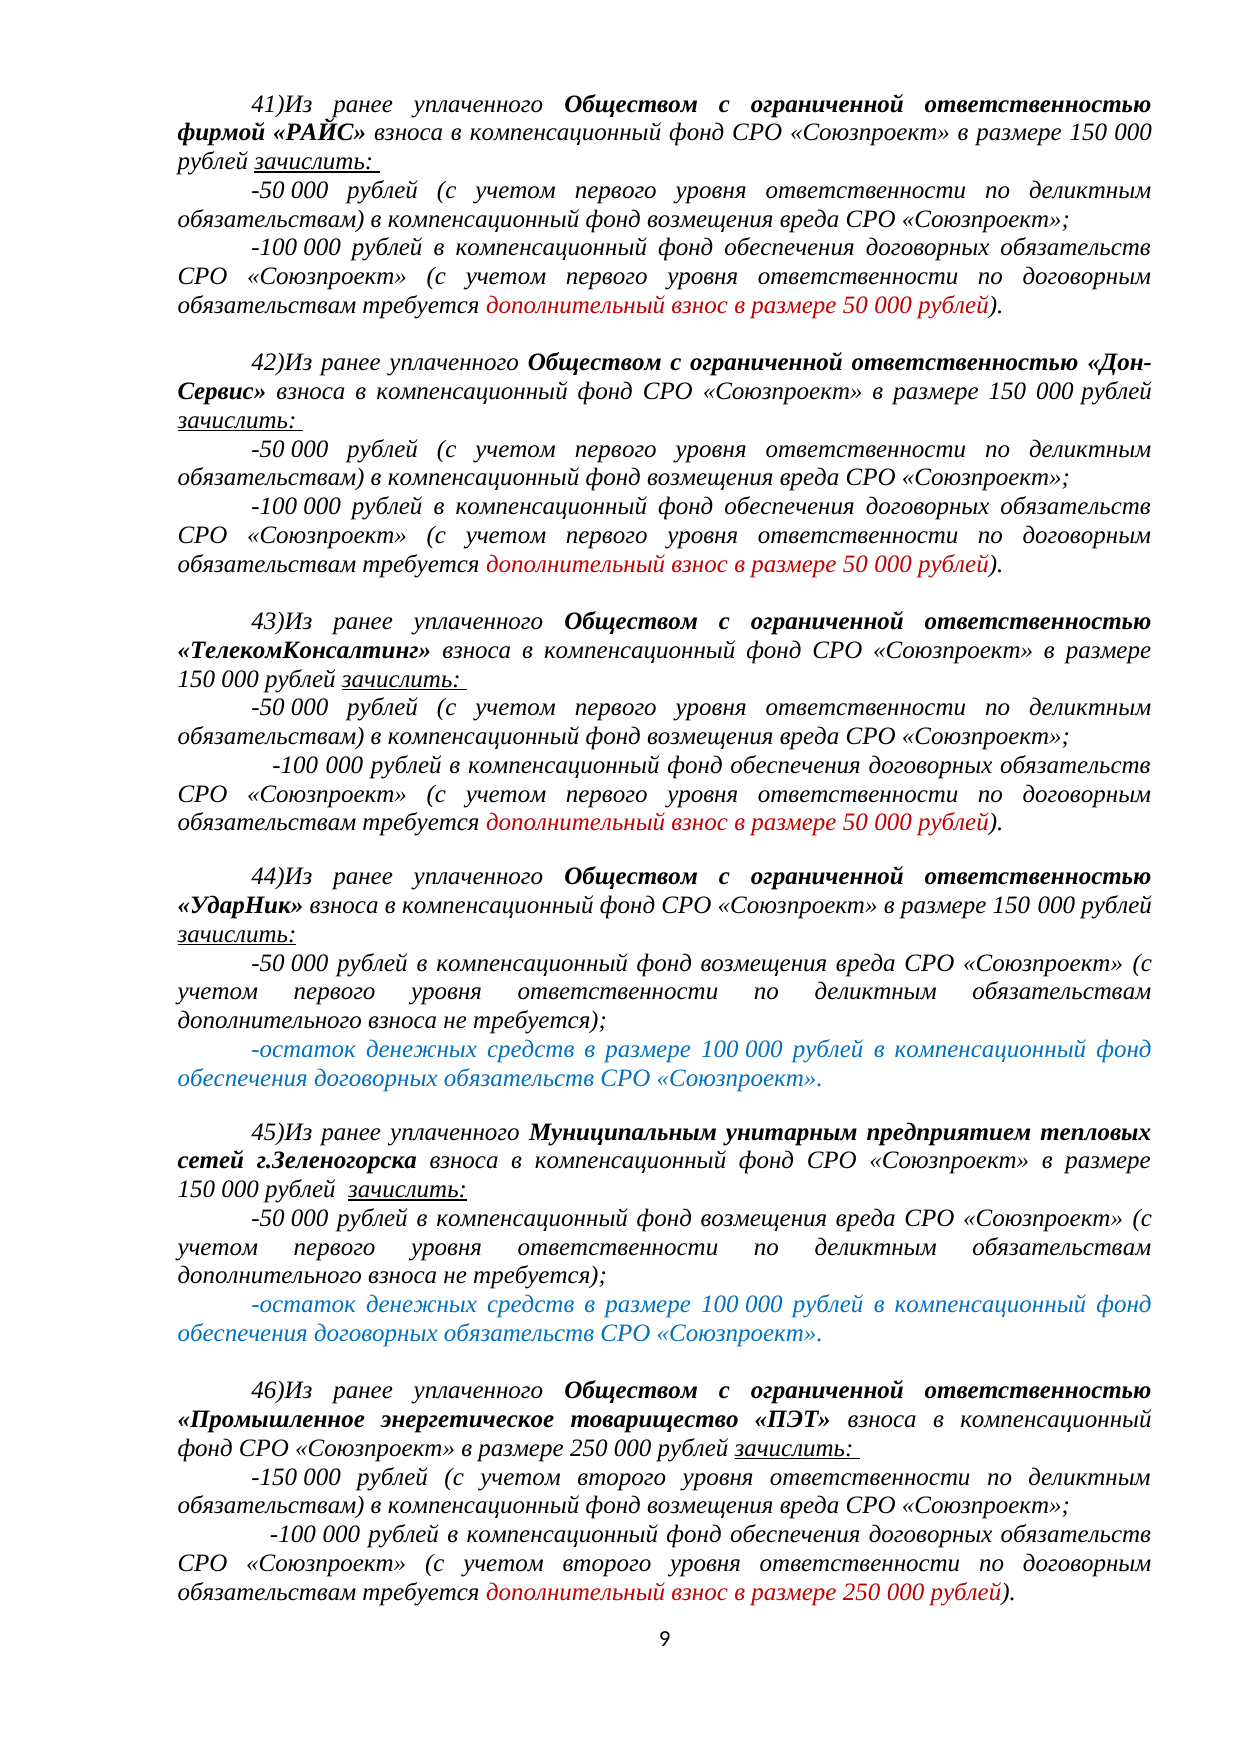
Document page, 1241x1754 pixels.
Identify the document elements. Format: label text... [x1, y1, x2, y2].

text 46)Из ранее уплаченного Обществом с ограниченной ответственностью «Промышленное энергетическое товарищество «ПЭТ» взноса в компенсационный фонд СРО «Союзпроект» в размере 250 000 рублей зачислить: [177, 1375, 1152, 1462]
text -50 000 рублей (с учетом первого уровня ответственности по деликтным обязательствам) в компенсационный фонд возмещения вреда СРО «Союзпроект»; [177, 692, 1152, 750]
text -50 000 рублей в компенсационный фонд возмещения вреда СРО «Союзпроект» (с учетом первого уровня ответственности по деликтным обязательствам дополнительного взноса не требуется); [177, 1203, 1152, 1289]
text -100 000 рублей в компенсационный фонд обеспечения договорных обязательств СРО «Союзпроект» (с учетом первого уровня ответственности по договорным обязательствам требуется дополнительный взнос в размере 50 000 рублей). [177, 232, 1152, 319]
text -остаток денежных средств в размере 100 000 рублей в компенсационный фонд обеспечения договорных обязательств СРО «Союзпроект». [177, 1289, 1152, 1347]
text -150 000 рублей (с учетом второго уровня ответственности по деликтным обязательствам) в компенсационный фонд возмещения вреда СРО «Союзпроект»; [177, 1462, 1152, 1519]
text -50 000 рублей (с учетом первого уровня ответственности по деликтным обязательствам) в компенсационный фонд возмещения вреда СРО «Союзпроект»; [177, 434, 1152, 491]
text -остаток денежных средств в размере 100 000 рублей в компенсационный фонд обеспечения договорных обязательств СРО «Союзпроект». [177, 1034, 1152, 1091]
text -100 000 рублей в компенсационный фонд обеспечения договорных обязательств СРО «Союзпроект» (с учетом второго уровня ответственности по договорным обязательствам требуется дополнительный взнос в размере 250 000 рублей). [177, 1519, 1152, 1605]
text 41)Из ранее уплаченного Обществом с ограниченной ответственностью фирмой «РАЙС» взноса в компенсационный фонд СРО «Союзпроект» в размере 150 000 рублей зачислить: [177, 89, 1152, 175]
text 43)Из ранее уплаченного Обществом с ограниченной ответственностью «ТелекомКонсалтинг» взноса в компенсационный фонд СРО «Союзпроект» в размере 150 000 рублей зачислить: [177, 606, 1152, 692]
text -100 000 рублей в компенсационный фонд обеспечения договорных обязательств СРО «Союзпроект» (с учетом первого уровня ответственности по договорным обязательствам требуется дополнительный взнос в размере 50 000 рублей). [177, 491, 1152, 577]
text 44)Из ранее уплаченного Обществом с ограниченной ответственностью «УдарНик» взноса в компенсационный фонд СРО «Союзпроект» в размере 150 000 рублей зачислить: [177, 861, 1152, 948]
text 45)Из ранее уплаченного Муниципальным унитарным предприятием тепловых сетей г.Зеленогорска взноса в компенсационный фонд СРО «Союзпроект» в размере 150 000 рублей зачислить: [177, 1117, 1152, 1203]
text -50 000 рублей в компенсационный фонд возмещения вреда СРО «Союзпроект» (с учетом первого уровня ответственности по деликтным обязательствам дополнительного взноса не требуется); [177, 948, 1152, 1034]
text -50 000 рублей (с учетом первого уровня ответственности по деликтным обязательствам) в компенсационный фонд возмещения вреда СРО «Союзпроект»; [177, 175, 1152, 232]
text -100 000 рублей в компенсационный фонд обеспечения договорных обязательств СРО «Союзпроект» (с учетом первого уровня ответственности по договорным обязательствам требуется дополнительный взнос в размере 50 000 рублей). [177, 750, 1152, 836]
text 42)Из ранее уплаченного Обществом с ограниченной ответственностью «Дон-Сервис» взноса в компенсационный фонд СРО «Союзпроект» в размере 150 000 рублей зачислить: [177, 347, 1152, 434]
